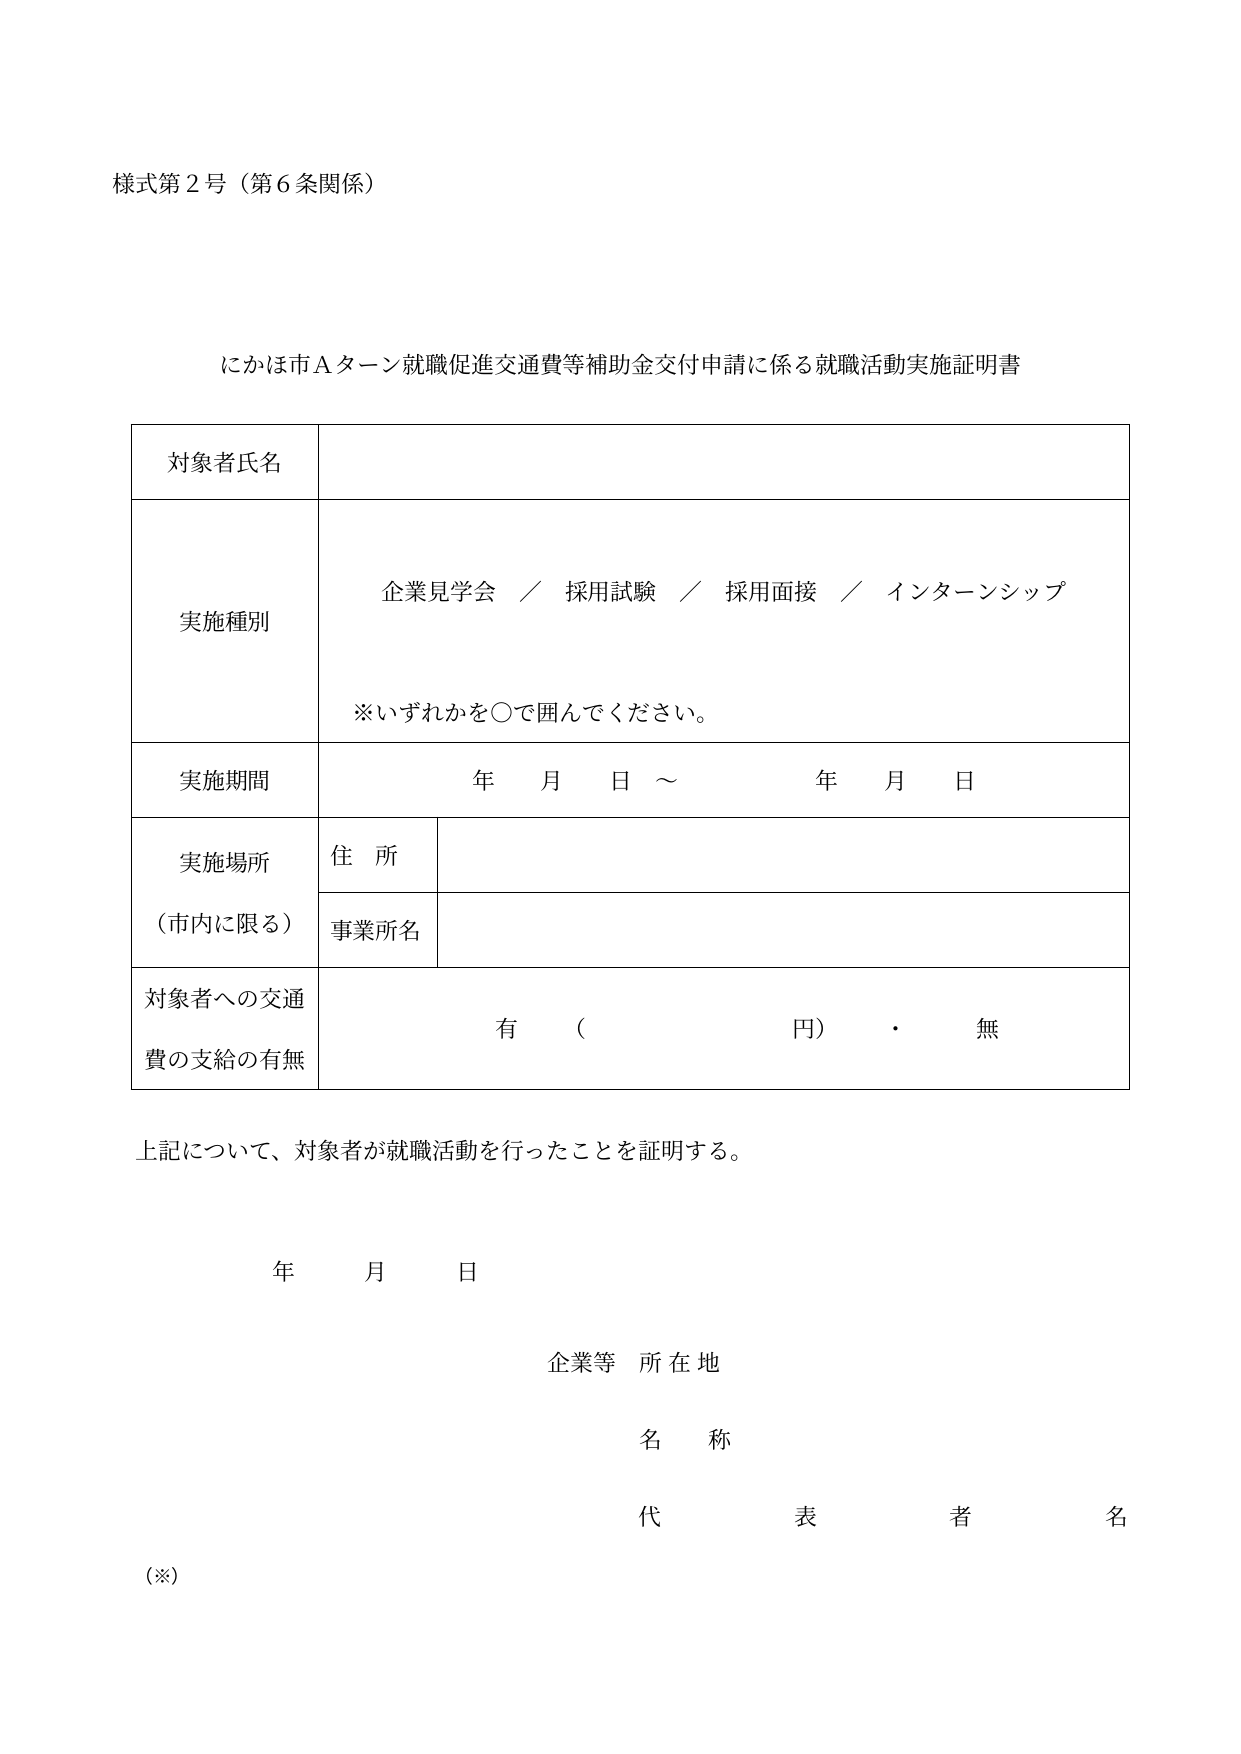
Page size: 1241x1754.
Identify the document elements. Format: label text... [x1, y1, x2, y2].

table_cell 住 所 [319, 818, 437, 892]
table_cell 企業見学会 ／ 採用試験 ／ 採用面接 ／ インターンシップ ※いずれかを○で囲んでください。 [319, 500, 1129, 742]
text 上記について、対象者が就職活動を行ったことを証明する。 [112, 1120, 1128, 1180]
text 名 称 [112, 1408, 1128, 1468]
text にかほ市Ａターン就職促進交通費等補助金交付申請に係る就職活動実施証明書 [112, 333, 1128, 394]
table_cell 実施種別 [132, 500, 318, 742]
text 様式第２号（第６条関係） [112, 152, 1128, 212]
table_cell [438, 893, 1129, 967]
table_header [319, 425, 1129, 499]
table_cell 事業所名 [319, 893, 437, 967]
table_cell 年 月 日 ～ 年 月 日 [319, 743, 1129, 817]
table_header 対象者氏名 [132, 425, 318, 499]
table_cell 有 （ 円） ・ 無 [319, 968, 1129, 1088]
table_cell 実施期間 [132, 743, 318, 817]
table_cell [438, 818, 1129, 892]
table_cell 対象者への交通費の支給の有無 [132, 968, 318, 1088]
text 年 月 日 [112, 1241, 1128, 1301]
text 代表者名 （※） [134, 1485, 1128, 1591]
table_cell 実施場所 （市内に限る） [132, 818, 318, 967]
text 企業等 所 在 地 [112, 1331, 1128, 1392]
